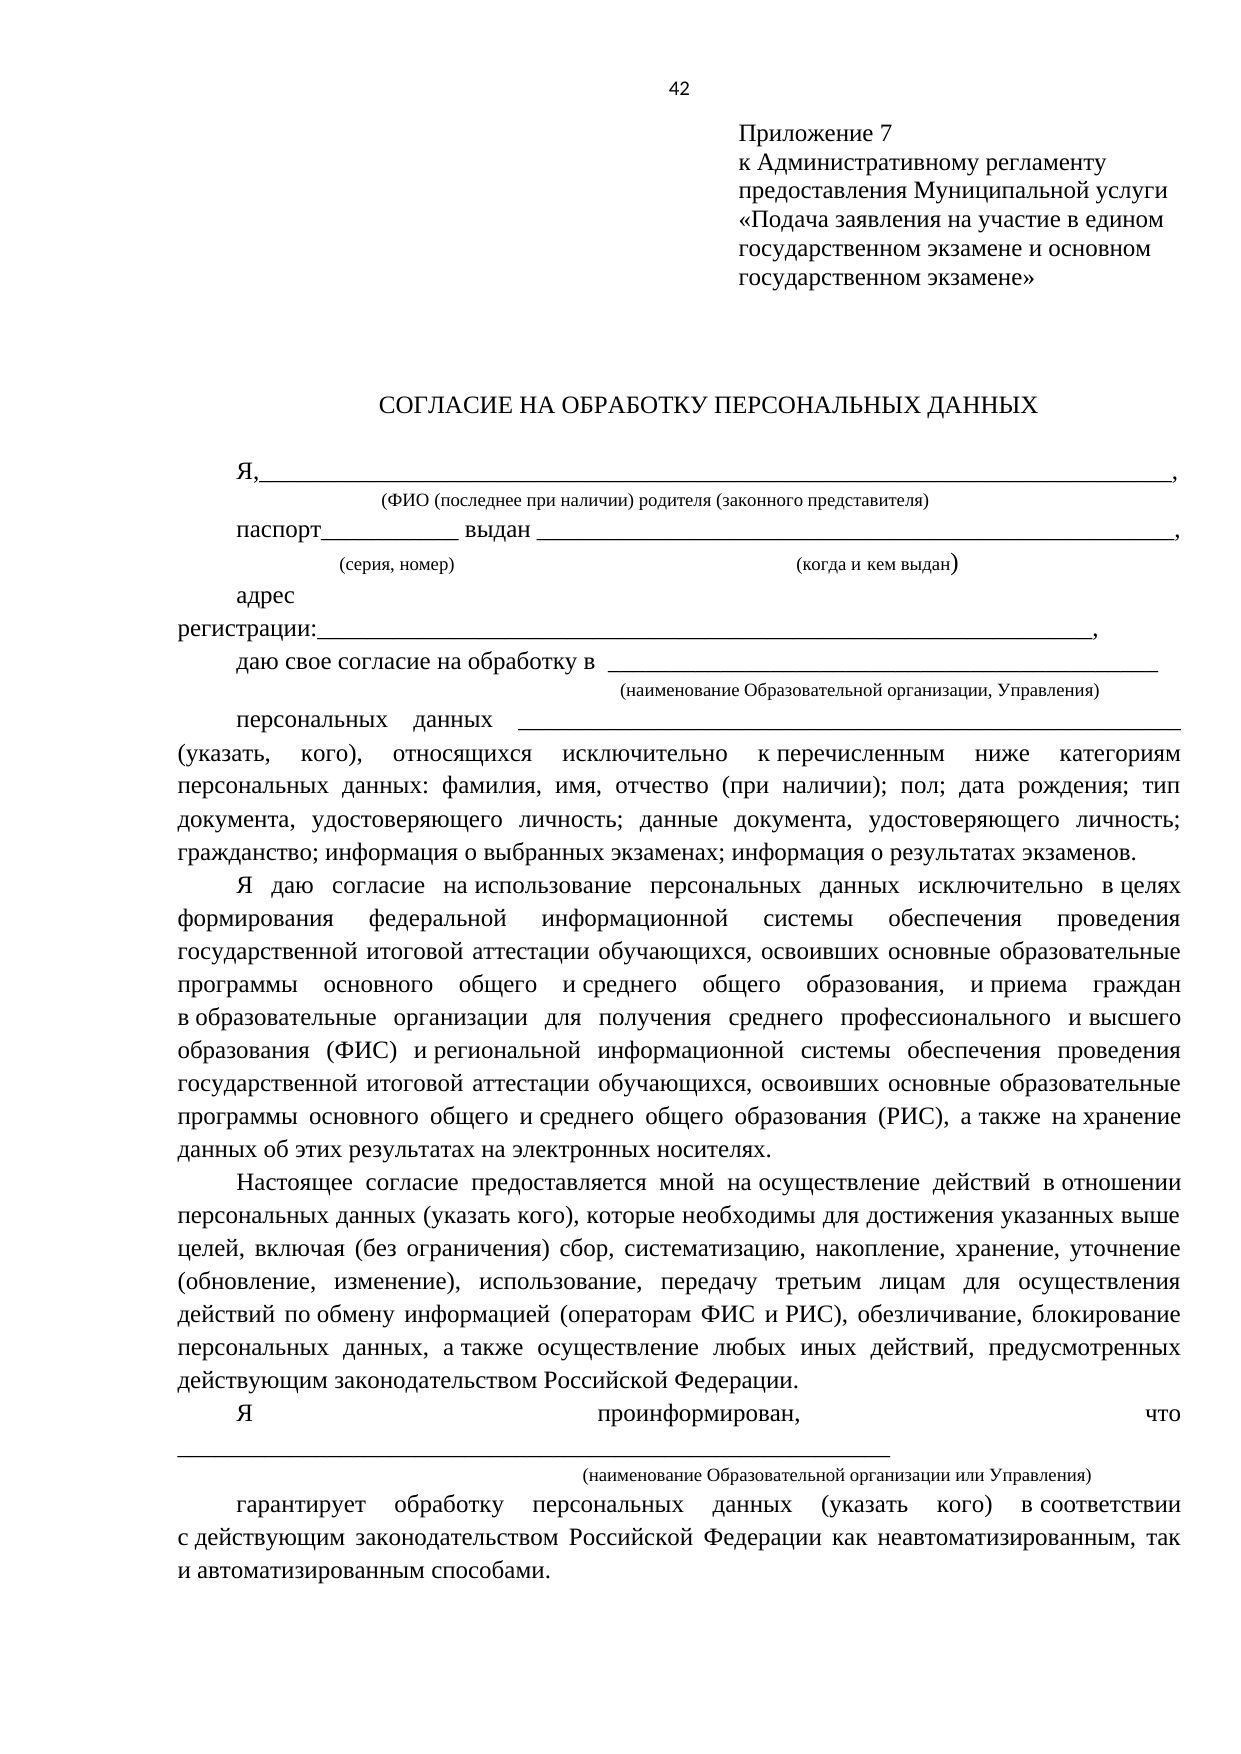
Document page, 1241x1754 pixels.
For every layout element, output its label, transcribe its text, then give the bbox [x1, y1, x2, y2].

text (наименование Образовательной организации, Управления) [177, 679, 1181, 700]
text Я,_________________________________________________________________________, [177, 456, 1181, 484]
text (серия, номер) (когда и кем выдан) [177, 547, 1181, 575]
text к Административному регламенту предоставления Муниципальной услуги [738, 147, 1181, 204]
text даю свое согласие на обработку в ____________________________________________ [177, 646, 1181, 674]
text (наименование Образовательной организации или Управления) [177, 1464, 1181, 1486]
text Я даю согласие на использование персональных данных исключительно в целях формирования федеральной информационной системы обеспечения проведения государственной итоговой аттестации обучающихся, освоивших основные образовательные программы основного общего и среднего общего образования, и приема граждан в образовательные организации для получения среднего профессионального и высшего образования (ФИС) и региональной информационной системы обеспечения проведения государственной итоговой аттестации обучающихся, освоивших основные образовательные программы основного общего и среднего общего образования (РИС), а также на хранение данных об этих результатах на электронных носителях. [177, 870, 1181, 1163]
text Я проинформирован, что _________________________________________________________ [177, 1398, 1181, 1460]
text паспорт___________ выдан ___________________________________________________, [177, 514, 1181, 542]
text (ФИО (последнее при наличии) родителя (законного представителя) [177, 489, 1181, 510]
text «Подача заявления на участие в едином государственном экзамене и основном государственном экзамене» [738, 204, 1181, 291]
text СОГЛАСИЕ НА ОБРАБОТКУ ПЕРСОНАЛЬНЫХ ДАННЫХ [177, 390, 1181, 418]
text гарантирует обработку персональных данных (указать кого) в соответствии с действующим законодательством Российской Федерации как неавтоматизированным, так и автоматизированным способами. [177, 1489, 1181, 1584]
subtitle Приложение 7 [738, 118, 1181, 147]
text адрес регистрации:______________________________________________________________, [177, 580, 1181, 641]
text Настоящее согласие предоставляется мной на осуществление действий в отношении персональных данных (указать кого), которые необходимы для достижения указанных выше целей, включая (без ограничения) сбор, систематизацию, накопление, хранение, уточнение (обновление, изменение), использование, передачу третьим лицам для осуществления действий по обмену информацией (операторам ФИС и РИС), обезличивание, блокирование персональных данных, а также осуществление любых иных действий, предусмотренных действующим законодательством Российской Федерации. [177, 1167, 1181, 1394]
text персональных данных _____________________________________________________ (указать, кого), относящихся исключительно к перечисленным ниже категориям персональных данных: фамилия, имя, отчество (при наличии); пол; дата рождения; тип документа, удостоверяющего личность; данные документа, удостоверяющего личность; гражданство; информация о выбранных экзаменах; информация о результатах экзаменов. [177, 704, 1181, 865]
